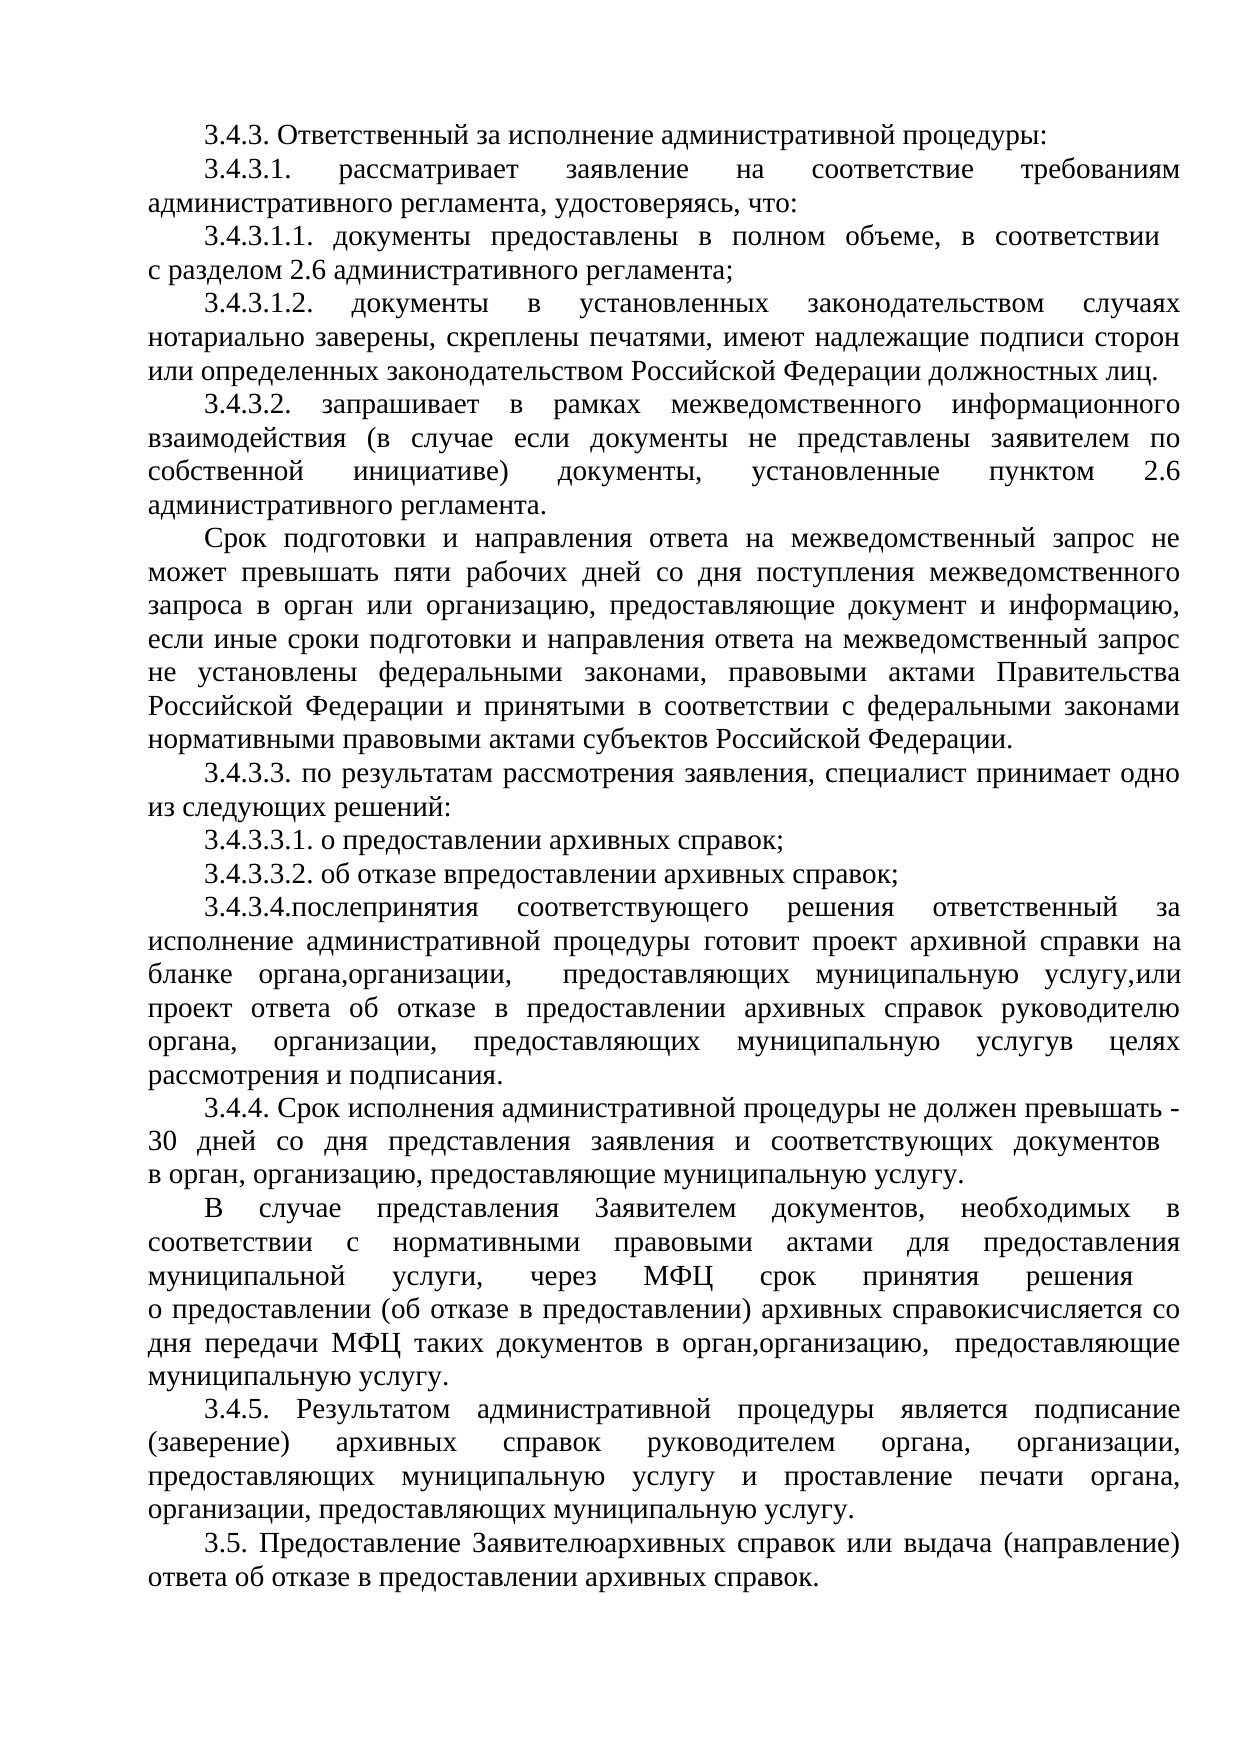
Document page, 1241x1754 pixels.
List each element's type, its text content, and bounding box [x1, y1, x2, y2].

text 3.4.4. Срок исполнения административной процедуры не должен превышать -30 дней со дня представления заявления и соответствующих документов в орган, организацию, предоставляющие муниципальную услугу. [148, 1091, 1181, 1191]
text 3.4.3.1.1. документы предоставлены в полном объеме, в соответствии с разделом 2.6 административного регламента; [148, 218, 1181, 286]
text 3.4.3.4.послепринятия соответствующего решения ответственный за исполнение административной процедуры готовит проект архивной справки на бланке органа,организации, предоставляющих муниципальную услугу,или проект ответа об отказе в предоставлении архивных справок руководителю органа, организации, предоставляющих муниципальную услугув целях рассмотрения и подписания. [148, 889, 1181, 1091]
text 3.4.5. Результатом административной процедуры является подписание (заверение) архивных справок руководителем органа, организации, предоставляющих муниципальную услугу и проставление печати органа, организации, предоставляющих муниципальную услугу. [148, 1392, 1181, 1525]
text 3.4.3.3.1. о предоставлении архивных справок; [148, 822, 1181, 856]
text В случае представления Заявителем документов, необходимых в соответствии с нормативными правовыми актами для предоставления муниципальной услуги, через МФЦ срок принятия решения о предоставлении (об отказе в предоставлении) архивных справокисчисляется со дня передачи МФЦ таких документов в орган,организацию, предоставляющие муниципальную услугу. [148, 1191, 1181, 1392]
text 3.4.3. Ответственный за исполнение административной процедуры: [148, 118, 1181, 151]
text 3.4.3.1.2. документы в установленных законодательством случаях нотариально заверены, скреплены печатями, имеют надлежащие подписи сторон или определенных законодательством Российской Федерации должностных лиц. [148, 286, 1181, 386]
text 3.4.3.3.2. об отказе впредоставлении архивных справок; [148, 856, 1181, 889]
text Срок подготовки и направления ответа на межведомственный запрос не может превышать пяти рабочих дней со дня поступления межведомственного запроса в орган или организацию, предоставляющие документ и информацию, если иные сроки подготовки и направления ответа на межведомственный запрос не установлены федеральными законами, правовыми актами Правительства Российской Федерации и принятыми в соответствии с федеральными законами нормативными правовыми актами субъектов Российской Федерации. [148, 520, 1181, 755]
text 3.4.3.3. по результатам рассмотрения заявления, специалист принимает одно из следующих решений: [148, 755, 1181, 822]
text 3.4.3.1. рассматривает заявление на соответствие требованиям административного регламента, удостоверяясь, что: [148, 151, 1181, 218]
text 3.4.3.2. запрашивает в рамках межведомственного информационного взаимодействия (в случае если документы не представлены заявителем по собственной инициативе) документы, установленные пунктом 2.6 административного регламента. [148, 386, 1181, 520]
text 3.5. Предоставление Заявителюархивных справок или выдача (направление) ответа об отказе в предоставлении архивных справок. [148, 1525, 1181, 1592]
